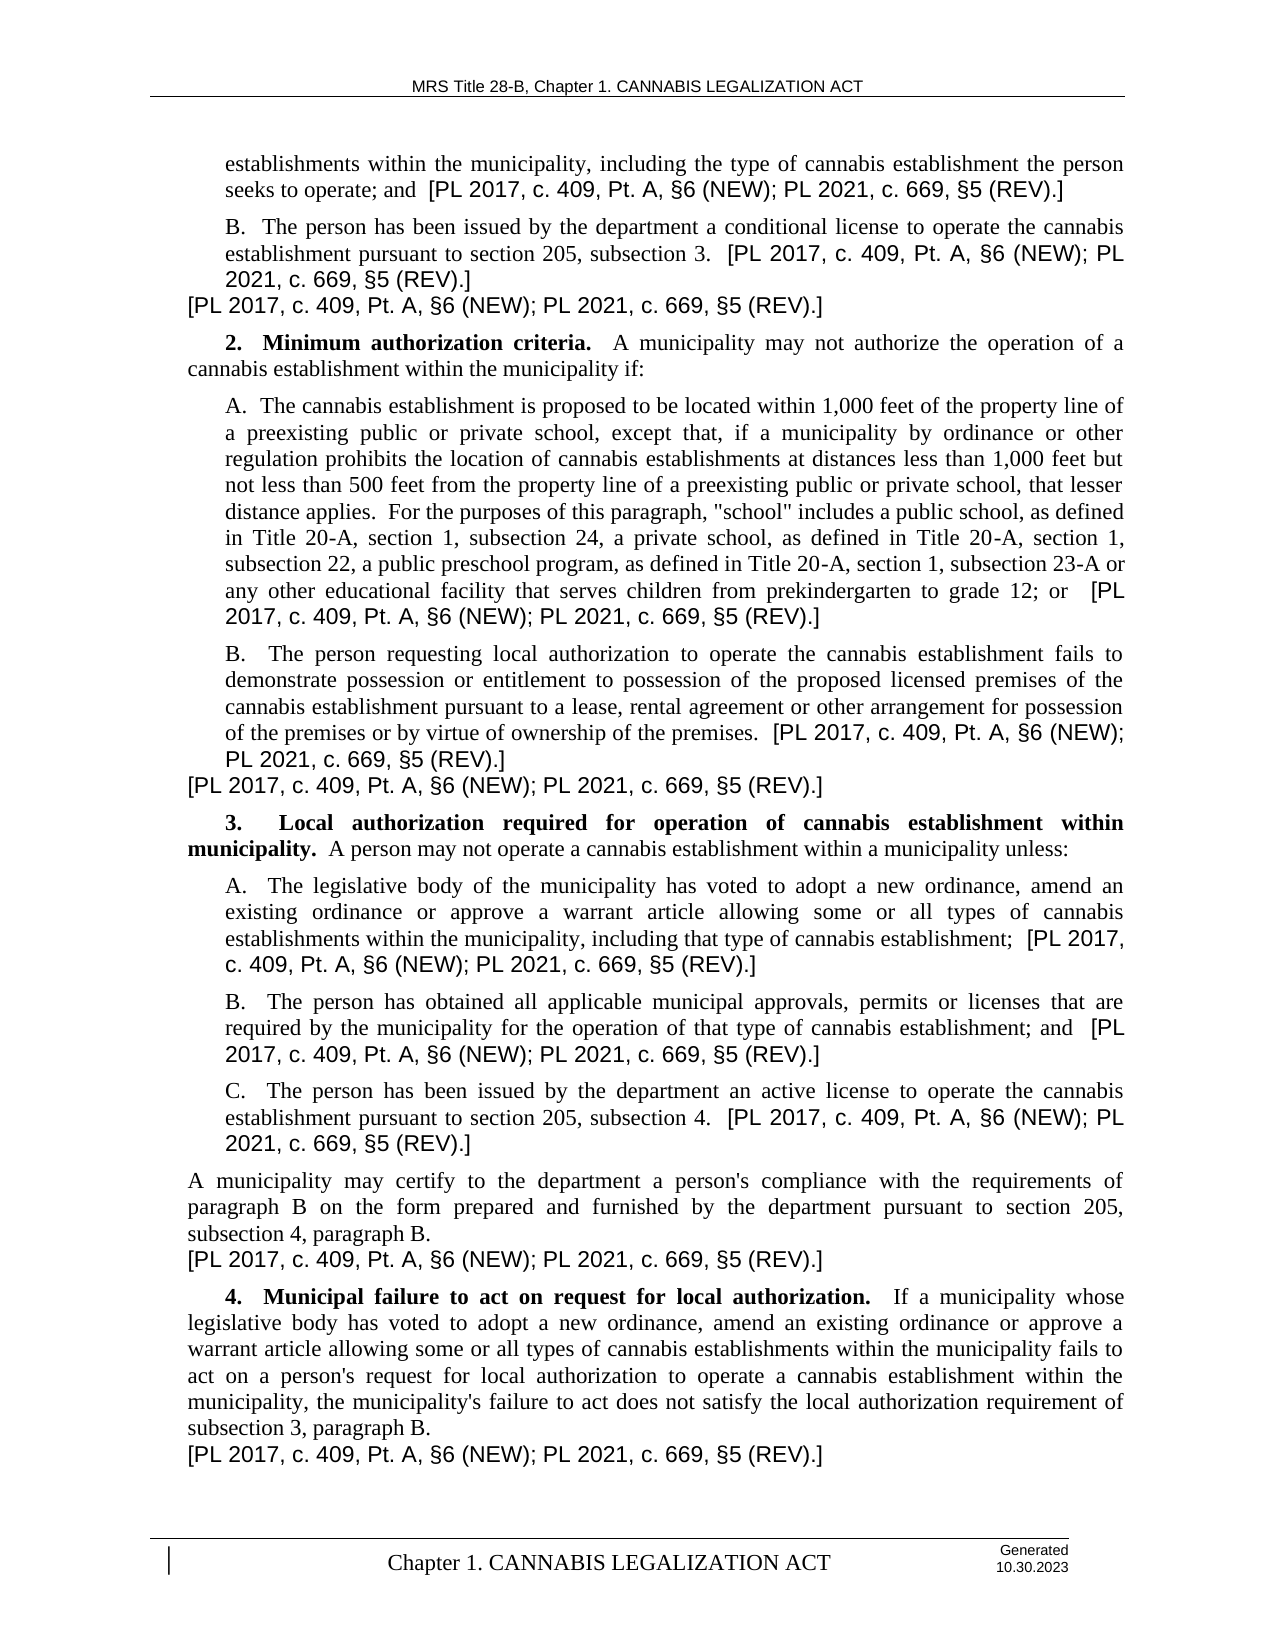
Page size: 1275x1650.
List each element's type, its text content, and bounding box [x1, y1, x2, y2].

text B. The person requesting local authorization to operate the cannabis establishment fails to demonstrate possession or entitlement to possession of the proposed licensed premises of the cannabis establishment pursuant to a lease, rental agreement or other arrangement for possession of the premises or by virtue of ownership of the premises. [PL 2017, c. 409, Pt. A, §6 (NEW); PL 2021, c. 669, §5 (REV).] [225, 640, 1125, 772]
text [PL 2017, c. 409, Pt. A, §6 (NEW); PL 2021, c. 669, §5 (REV).] [187, 772, 1125, 798]
text A. The legislative body of the municipality has voted to adopt a new ordinance, amend an existing ordinance or approve a warrant article allowing some or all types of cannabis establishments within the municipality, including that type of cannabis establishment; [PL 2017, c. 409, Pt. A, §6 (NEW); PL 2021, c. 669, §5 (REV).] [225, 872, 1125, 977]
text B. The person has been issued by the department a conditional license to operate the cannabis establishment pursuant to section 205, subsection 3. [PL 2017, c. 409, Pt. A, §6 (NEW); PL 2021, c. 669, §5 (REV).] [225, 213, 1125, 292]
text 4. Municipal failure to act on request for local authorization. If a municipality whose legislative body has voted to adopt a new ordinance, amend an existing ordinance or approve a warrant article allowing some or all types of cannabis establishments within the municipality fails to act on a person's request for local authorization to operate a cannabis establishment within the municipality, the municipality's failure to act does not satisfy the local authorization requirement of subsection 3, paragraph B. [187, 1283, 1125, 1441]
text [225, 150, 1125, 203]
text 2. Minimum authorization criteria. A municipality may not authorize the operation of a cannabis establishment within the municipality if: [187, 329, 1125, 382]
text [PL 2017, c. 409, Pt. A, §6 (NEW); PL 2021, c. 669, §5 (REV).] [187, 292, 1125, 319]
text 3. Local authorization required for operation of cannabis establishment within municipality. A person may not operate a cannabis establishment within a municipality unless: [187, 809, 1125, 861]
text [PL 2017, c. 409, Pt. A, §6 (NEW); PL 2021, c. 669, §5 (REV).] [187, 1246, 1125, 1272]
text [PL 2017, c. 409, Pt. A, §6 (NEW); PL 2021, c. 669, §5 (REV).] [187, 1441, 1125, 1467]
text C. The person has been issued by the department an active license to operate the cannabis establishment pursuant to section 205, subsection 4. [PL 2017, c. 409, Pt. A, §6 (NEW); PL 2021, c. 669, §5 (REV).] [225, 1077, 1125, 1156]
text A. The cannabis establishment is proposed to be located within 1,000 feet of the property line of a preexisting public or private school, except that, if a municipality by ordinance or other regulation prohibits the location of cannabis establishments at distances less than 1,000 feet but not less than 500 feet from the property line of a preexisting public or private school, that lesser distance applies. For the purposes of this paragraph, "school" includes a public school, as defined in Title 20‑A, section 1, subsection 24, a private school, as defined in Title 20‑A, section 1, subsection 22, a public preschool program, as defined in Title 20‑A, section 1, subsection 23‑A or any other educational facility that serves children from prekindergarten to grade 12; or [PL 2017, c. 409, Pt. A, §6 (NEW); PL 2021, c. 669, §5 (REV).] [225, 392, 1125, 629]
text A municipality may certify to the department a person's compliance with the requirements of paragraph B on the form prepared and furnished by the department pursuant to section 205, subsection 4, paragraph B. [187, 1167, 1125, 1246]
text B. The person has obtained all applicable municipal approvals, permits or licenses that are required by the municipality for the operation of that type of cannabis establishment; and [PL 2017, c. 409, Pt. A, §6 (NEW); PL 2021, c. 669, §5 (REV).] [225, 988, 1125, 1067]
